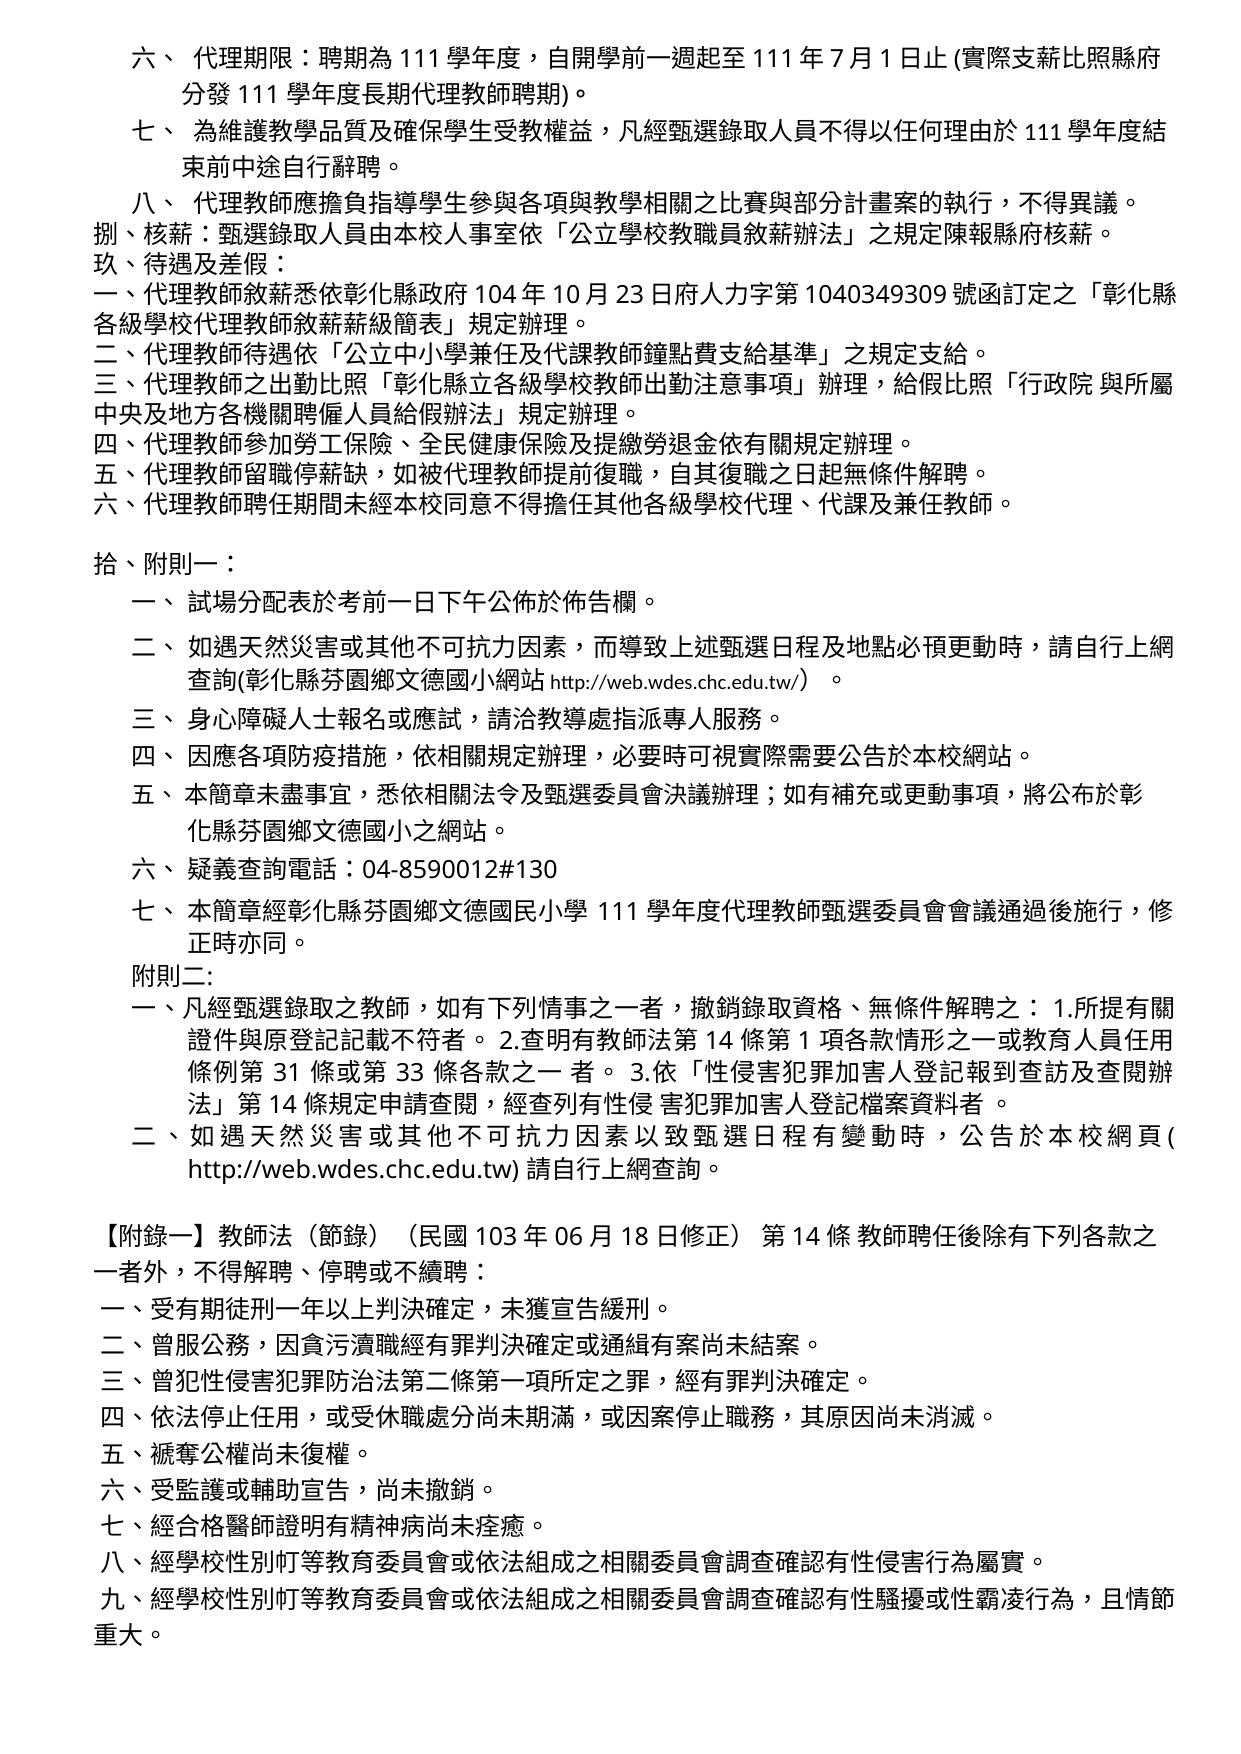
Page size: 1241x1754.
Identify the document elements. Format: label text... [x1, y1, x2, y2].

text 二、代理教師待遇依「公立中小學兼任及代課教師鐘點費支給基準」之規定支給。 [94, 340, 1181, 370]
text 玖、待遇及差假： [94, 250, 1181, 280]
text 五、褫奪公權尚未復權。 [94, 1434, 1181, 1470]
text 四、 因應各項防疫措施，依相關規定辦理，必要時可視實際需要公告於本校網站。 [131, 742, 1181, 772]
text 一、受有期徒刑一年以上判決確定，未獲宣告緩刑。 [94, 1289, 1181, 1325]
text 三、曾犯性侵害犯罪防治法第二條第一項所定之罪，經有罪判決確定。 [94, 1362, 1181, 1398]
text 四、依法停止任用，或受休職處分尚未期滿，或因案停止職務，其原因尚未消滅。 [94, 1398, 1181, 1434]
text 二、 如遇天然災害或其他不可抗力因素，而導致上述甄選日程及地點必頇更動時，請自行上網查詢(彰化縣芬園鄉文德國小網站http://web.wdes.chc.edu.tw/）。 [131, 630, 1175, 696]
text 五、代理教師留職停薪缺，如被代理教師提前復職，自其復職之日起無條件解聘。 [94, 460, 1181, 490]
list 代理教師應擔負指導學生參與各項與教學相關之比賽與部分計畫案的執行，不得異議。 [131, 183, 1181, 220]
list 為維護教學品質及確保學生受教權益，凡經甄選錄取人員不得以任何理由於111學年度結束前中途自行辭聘。 [131, 111, 1181, 183]
text 五、 本簡章未盡事宜，悉依相關法令及甄選委員會決議辦理；如有補充或更動事項，將公布於彰 [131, 781, 1181, 809]
text 六、受監護或輔助宣告，尚未撤銷。 [94, 1470, 1181, 1507]
text 三、代理教師之出勤比照「彰化縣立各級學校教師出勤注意事項」辦理，給假比照「行政院 與所屬中央及地方各機關聘僱人員給假辦法」規定辦理。 [94, 370, 1181, 430]
text 六、代理教師聘任期間未經本校同意不得擔任其他各級學校代理、代課及兼任教師。 [94, 490, 1181, 520]
text 一、凡經甄選錄取之教師，如有下列情事之一者，撤銷錄取資格、無條件解聘之： 1.所提有關證件與原登記記載不符者。 2.查明有教師法第 14 條第 1 項各款情形之一或教育人員任用條例第 31 條或第 33 條各款之一 者。 3.依「性侵害犯罪加害人登記報到查訪及查閱辦法」第 14 條規定申請查閱，經查列有性侵 害犯罪加害人登記檔案資料者 。 [131, 991, 1175, 1120]
text 捌、核薪：甄選錄取人員由本校人事室依「公立學校教職員敘薪辦法」之規定陳報縣府核薪。 [94, 220, 1181, 250]
text 七、經合格醫師證明有精神病尚未痊癒。 [94, 1507, 1181, 1543]
text 四、代理教師參加勞工保險、全民健康保險及提繳勞退金依有關規定辦理。 [94, 430, 1181, 460]
text 二、曾服公務，因貪污瀆職經有罪判決確定或通緝有案尚未結案。 [94, 1325, 1181, 1362]
text 六、 疑義查詢電話：04-8590012#130 [131, 854, 1181, 884]
text 【附錄一】教師法（節錄）（民國 103 年 06 月 18 日修正） 第 14 條 教師聘任後除有下列各款之一者外，不得解聘、停聘或不續聘： [94, 1217, 1181, 1289]
text 三、 身心障礙人士報名或應試，請洽教導處指派專人服務。 [131, 704, 1181, 734]
text 一、 試場分配表於考前一日下午公佈於佈告欄。 [131, 587, 1181, 617]
text 拾、附則一： [94, 550, 1181, 580]
text 一、代理教師敘薪悉依彰化縣政府104年10月23日府人力字第1040349309號函訂定之「彰化縣 各級學校代理教師敘薪薪級簡表」規定辦理。 [94, 280, 1181, 340]
text 化縣芬園鄉文德國小之網站。 [187, 817, 1181, 847]
list 代理期限：聘期為111學年度，自開學前一週起至111年7月1日止 (實際支薪比照縣府分發 111 學年度長期代理教師聘期)。 [131, 38, 1181, 111]
text 九、經學校性別帄等教育委員會或依法組成之相關委員會調查確認有性騷擾或性霸凌行為，且情節 重大。 [94, 1579, 1181, 1652]
text 附則二: [131, 959, 1175, 991]
text 八、經學校性別帄等教育委員會或依法組成之相關委員會調查確認有性侵害行為屬實。 [94, 1543, 1181, 1579]
text 七、 本簡章經彰化縣芬園鄉文德國民小學 111 學年度代理教師甄選委員會會議通過後施行，修正時亦同。 [131, 895, 1175, 959]
text 二、如遇天然災害或其他不可抗力因素以致甄選日程有變動時，公告於本校網頁( http://web.wdes.chc.edu.tw) 請自行上網查詢。 [131, 1120, 1175, 1184]
